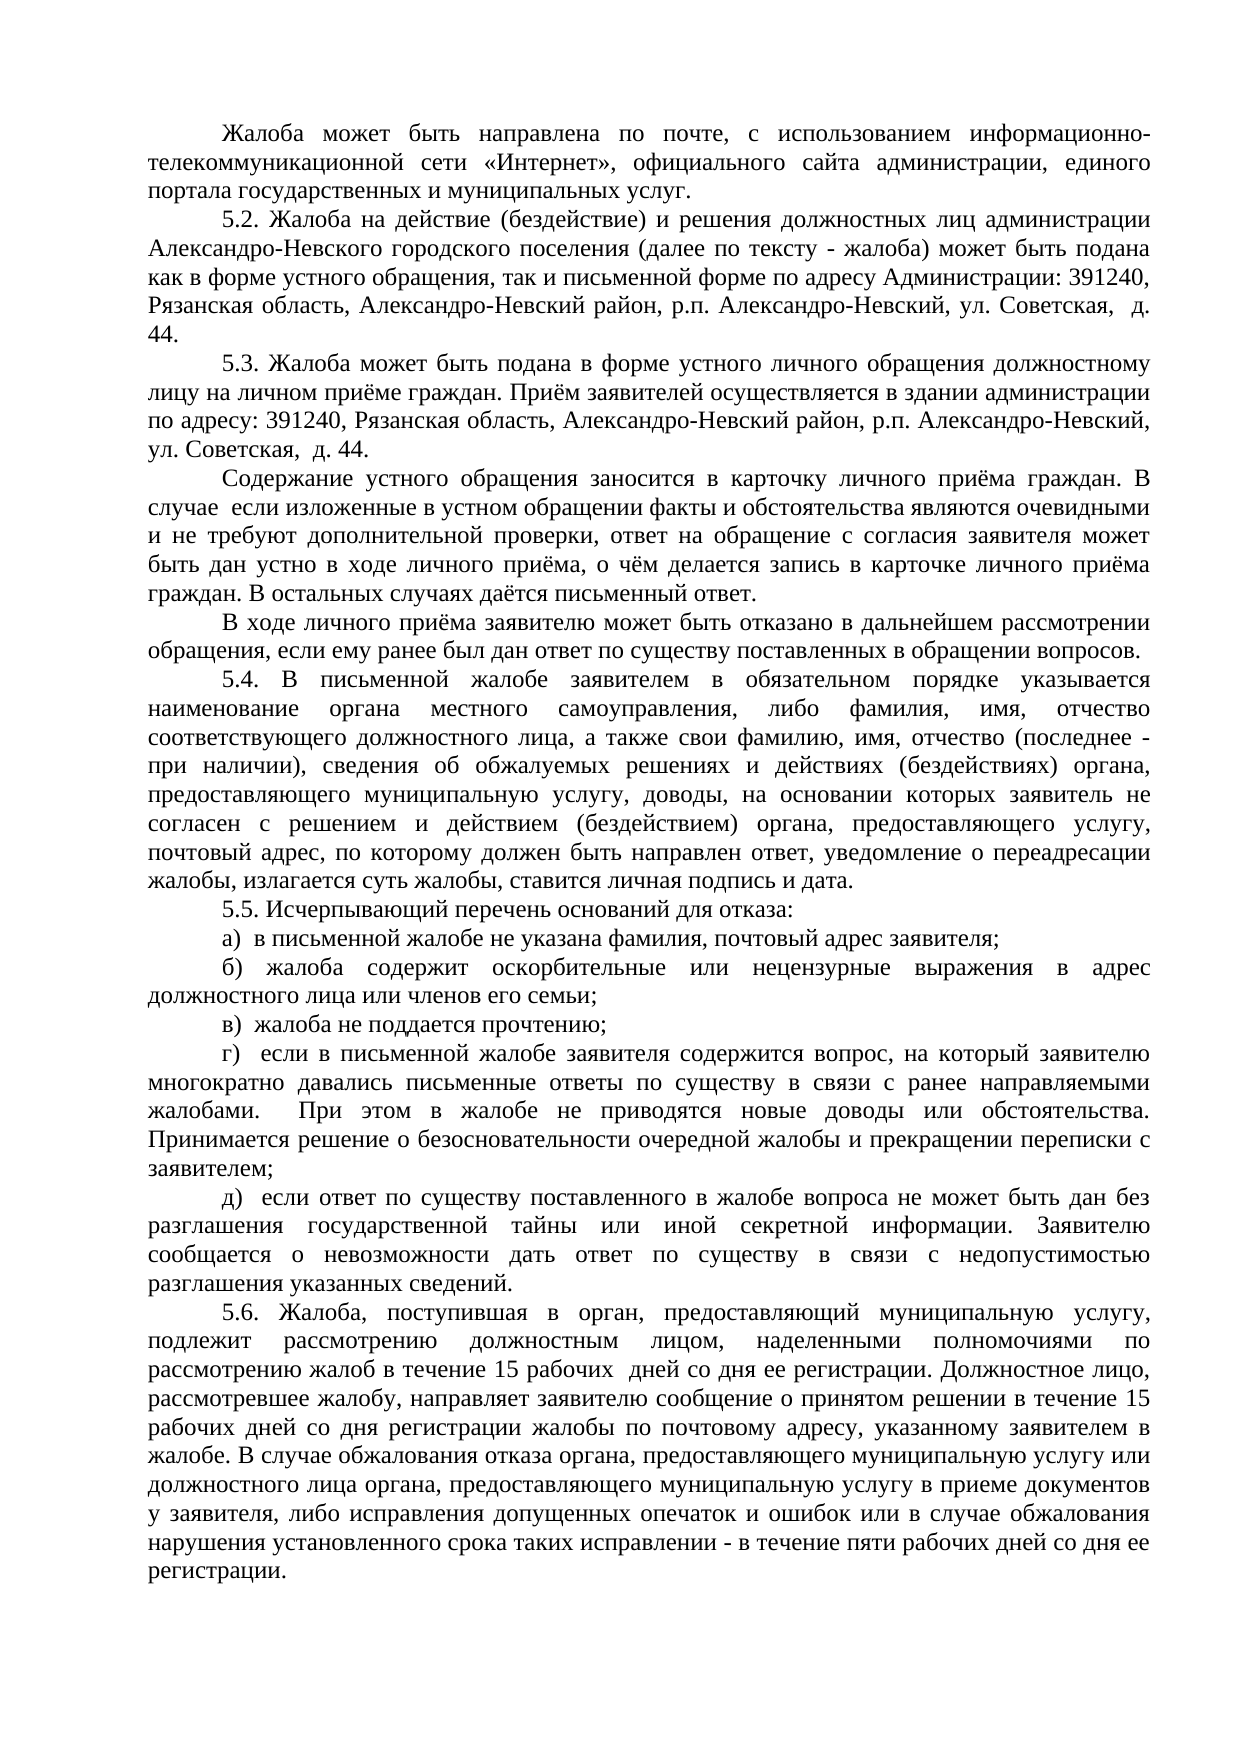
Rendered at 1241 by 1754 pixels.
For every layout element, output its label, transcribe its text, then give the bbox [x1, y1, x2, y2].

text в) жалоба не поддается прочтению; [148, 1009, 1152, 1038]
text В ходе личного приёма заявителю может быть отказано в дальнейшем рассмотрении обращения, если ему ранее был дан ответ по существу поставленных в обращении вопросов. [148, 607, 1152, 664]
text 5.2. Жалоба на действие (бездействие) и решения должностных лиц администрации Александро-Невского городского поселения (далее по тексту - жалоба) может быть подана как в форме устного обращения, так и письменной форме по адресу Администрации: 391240, Рязанская область, Александро-Невский район, р.п. Александро-Невский, ул. Советская, д. 44. [148, 204, 1152, 348]
text 5.4. В письменной жалобе заявителем в обязательном порядке указывается наименование органа местного самоуправления, либо фамилия, имя, отчество соответствующего должностного лица, а также свои фамилию, имя, отчество (последнее - при наличии), сведения об обжалуемых решениях и действиях (бездействиях) органа, предоставляющего муниципальную услугу, доводы, на основании которых заявитель не согласен с решением и действием (бездействием) органа, предоставляющего услугу, почтовый адрес, по которому должен быть направлен ответ, уведомление о переадресации жалобы, излагается суть жалобы, ставится личная подпись и дата. [148, 664, 1152, 894]
text г) если в письменной жалобе заявителя содержится вопрос, на который заявителю многократно давались письменные ответы по существу в связи с ранее направляемыми жалобами. При этом в жалобе не приводятся новые доводы или обстоятельства. Принимается решение о безосновательности очередной жалобы и прекращении переписки с заявителем; [148, 1038, 1152, 1182]
text д) если ответ по существу поставленного в жалобе вопроса не может быть дан без разглашения государственной тайны или иной секретной информации. Заявителю сообщается о невозможности дать ответ по существу в связи с недопустимостью разглашения указанных сведений. [148, 1182, 1152, 1297]
text Жалоба может быть направлена по почте, с использованием информационно-телекоммуникационной сети «Интернет», официального сайта администрации, единого портала государственных и муниципальных услуг. [148, 118, 1152, 204]
text а) в письменной жалобе не указана фамилия, почтовый адрес заявителя; [148, 923, 1152, 952]
text Содержание устного обращения заносится в карточку личного приёма граждан. В случае если изложенные в устном обращении факты и обстоятельства являются очевидными и не требуют дополнительной проверки, ответ на обращение с согласия заявителя может быть дан устно в ходе личного приёма, о чём делается запись в карточке личного приёма граждан. В остальных случаях даётся письменный ответ. [148, 463, 1152, 607]
text 5.6. Жалоба, поступившая в орган, предоставляющий муниципальную услугу, подлежит рассмотрению должностным лицом, наделенными полномочиями по рассмотрению жалоб в течение 15 рабочих дней со дня ее регистрации. Должностное лицо, рассмотревшее жалобу, направляет заявителю сообщение о принятом решении в течение 15 рабочих дней со дня регистрации жалобы по почтовому адресу, указанному заявителем в жалобе. В случае обжалования отказа органа, предоставляющего муниципальную услугу или должностного лица органа, предоставляющего муниципальную услугу в приеме документов у заявителя, либо исправления допущенных опечаток и ошибок или в случае обжалования нарушения установленного срока таких исправлении - в течение пяти рабочих дней со дня ее регистрации. [148, 1297, 1152, 1584]
text 5.5. Исчерпывающий перечень оснований для отказа: [148, 894, 1152, 923]
text 5.3. Жалоба может быть подана в форме устного личного обращения должностному лицу на личном приёме граждан. Приём заявителей осуществляется в здании администрации по адресу: 391240, Рязанская область, Александро-Невский район, р.п. Александро-Невский, ул. Советская, д. 44. [148, 348, 1152, 463]
text б) жалоба содержит оскорбительные или нецензурные выражения в адрес должностного лица или членов его семьи; [148, 952, 1152, 1009]
